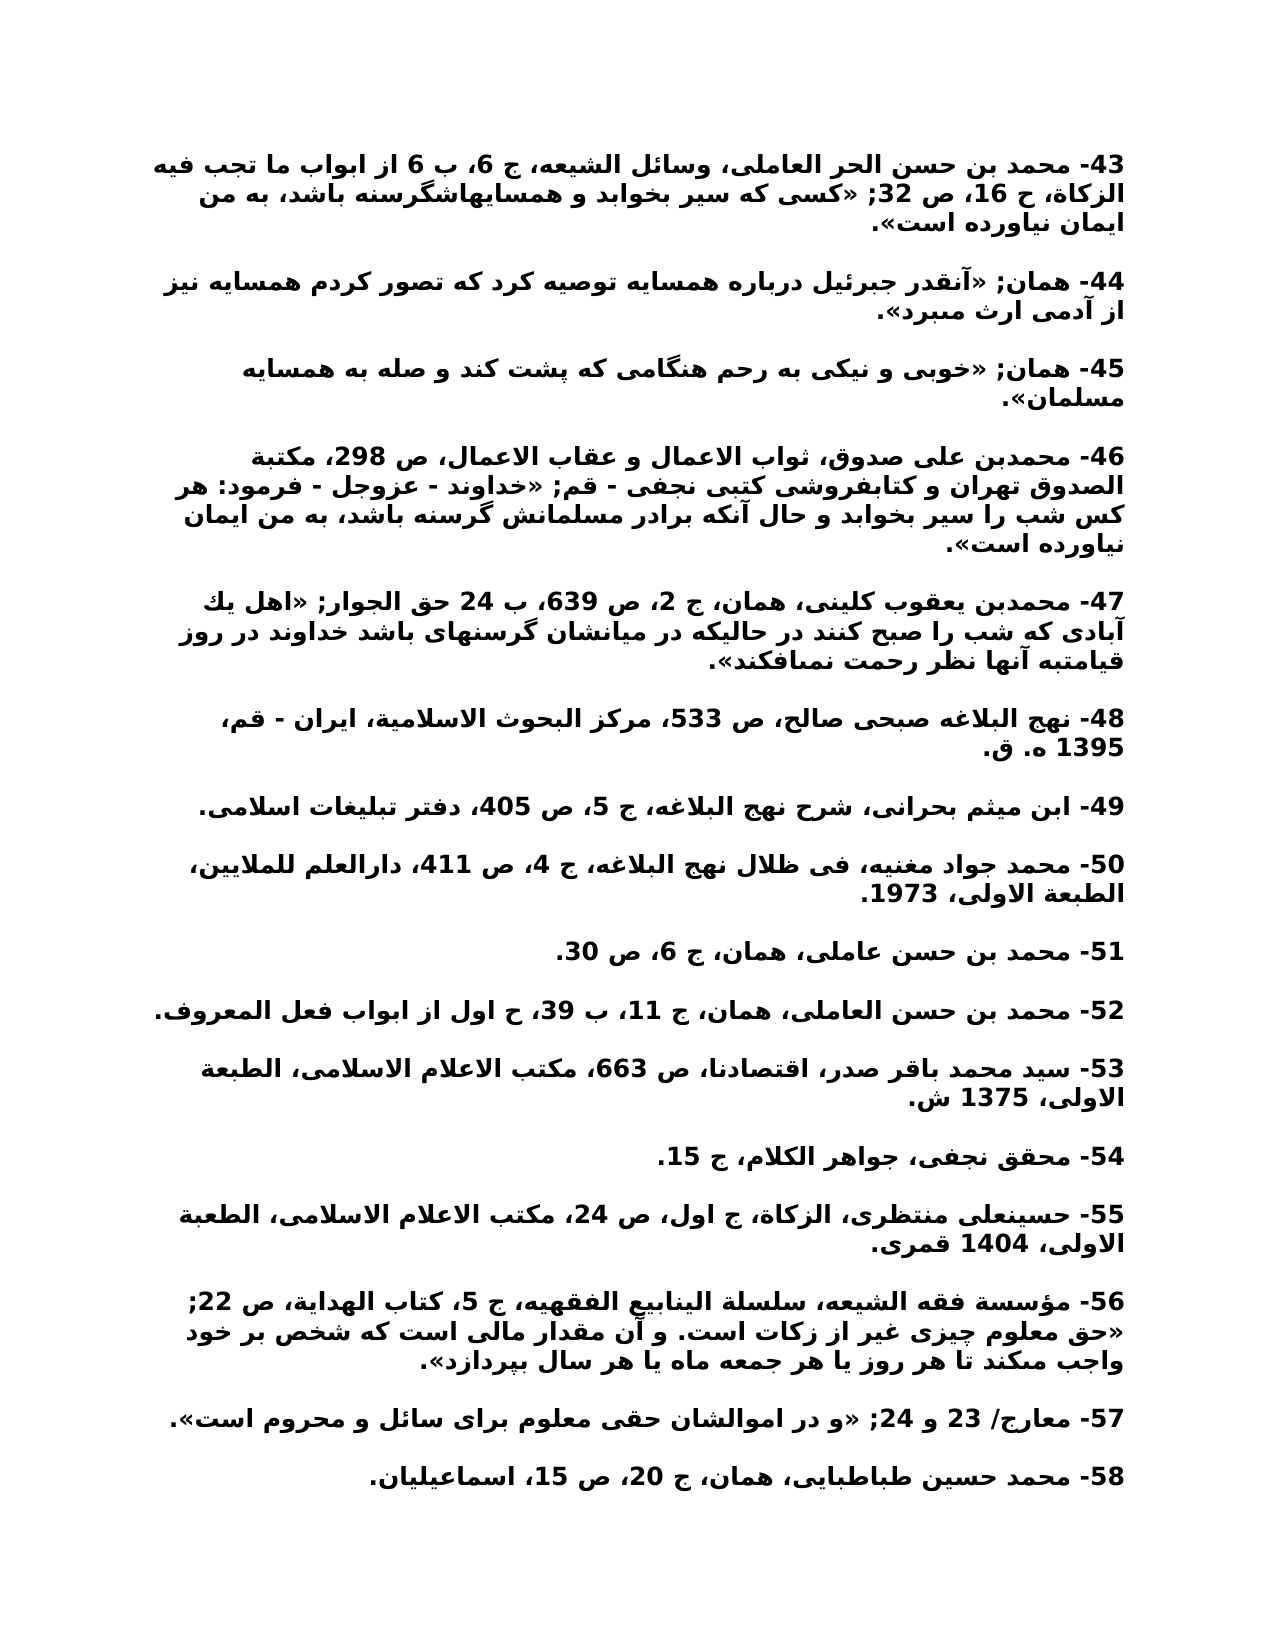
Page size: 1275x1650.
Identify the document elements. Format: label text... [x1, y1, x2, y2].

text 53- سيد محمد باقر صدر، اقتصادنا، ص 663، مكتب الاعلام الاسلامى، الطبعة الاولى، 1375 ش. [150, 1054, 1125, 1112]
text 58- محمد حسين طباطبايى، همان، ج 20، ص 15، اسماعيليان. [150, 1462, 1125, 1492]
text 50- محمد جواد مغنيه، فى ظلال نهج البلاغه، ج 4، ص 411، دارالعلم للملايين، الطبعة الاولى، 1973. [150, 850, 1125, 908]
text 56- مؤسسة فقه الشيعه، سلسلة الينابيع الفقهيه، ج 5، كتاب الهداية، ص 22; «حق معلوم چيزى غير از زكات است. و آن مقدار مالى است كه شخص بر خود واجب مى‏كند تا هر روز يا هر جمعه ماه يا هر سال بپردازد». [150, 1287, 1125, 1375]
text 47- محمدبن يعقوب كلينى، همان، ج 2، ص 639، ب 24 حق الجوار; «اهل يك آبادى كه شب را صبح كنند در حاليكه در ميانشان گرسنه‏اى باشد خداوند در روز قيامت‏به آنها نظر رحمت نمى‏افكند». [150, 587, 1125, 675]
text 52- محمد بن حسن العاملى، همان، ج 11، ب 39، ح اول از ابواب فعل المعروف. [150, 996, 1125, 1025]
text 57- معارج/ 23 و 24; «و در اموالشان حقى معلوم براى سائل و محروم است‏». [150, 1404, 1125, 1433]
text 54- محقق نجفى، جواهر الكلام، ج 15. [150, 1142, 1125, 1171]
text 55- حسينعلى منتظرى، الزكاة، ج اول، ص 24، مكتب الاعلام الاسلامى، الطعبة الاولى، 1404 قمرى. [150, 1200, 1125, 1258]
text 48- نهج البلاغه صبحى صالح، ص 533، مركز البحوث الاسلامية، ايران - قم، 1395 ه. ق. [150, 704, 1125, 762]
text 44- همان; «آنقدر جبرئيل درباره همسايه توصيه كرد كه تصور كردم همسايه نيز از آدمى ارث مى‏برد». [150, 267, 1125, 325]
text 46- محمدبن على صدوق، ثواب الاعمال و عقاب الاعمال، ص 298، مكتبة الصدوق تهران و كتابفروشى كتبى نجفى - قم; «خداوند - عزوجل - فرمود: هر كس شب را سير بخوابد و حال آنكه برادر مسلمانش گرسنه باشد، به من ايمان نياورده است‏». [150, 442, 1125, 558]
text 43- محمد بن حسن الحر العاملى، وسائل الشيعه، ج 6، ب 6 از ابواب ما تجب فيه الزكاة، ح 16، ص 32; «كسى كه سير بخوابد و همسايه‏اش‏گرسنه باشد، به من ايمان نياورده است‏». [150, 150, 1125, 237]
text 51- محمد بن حسن عاملى، همان، ج 6، ص 30. [150, 937, 1125, 967]
text 49- ابن ميثم بحرانى، شرح نهج البلاغه، ج 5، ص 405، دفتر تبليغات اسلامى. [150, 792, 1125, 821]
text 45- همان; «خوبى و نيكى به رحم هنگامى كه پشت كند و صله به همسايه مسلمان‏». [150, 354, 1125, 412]
